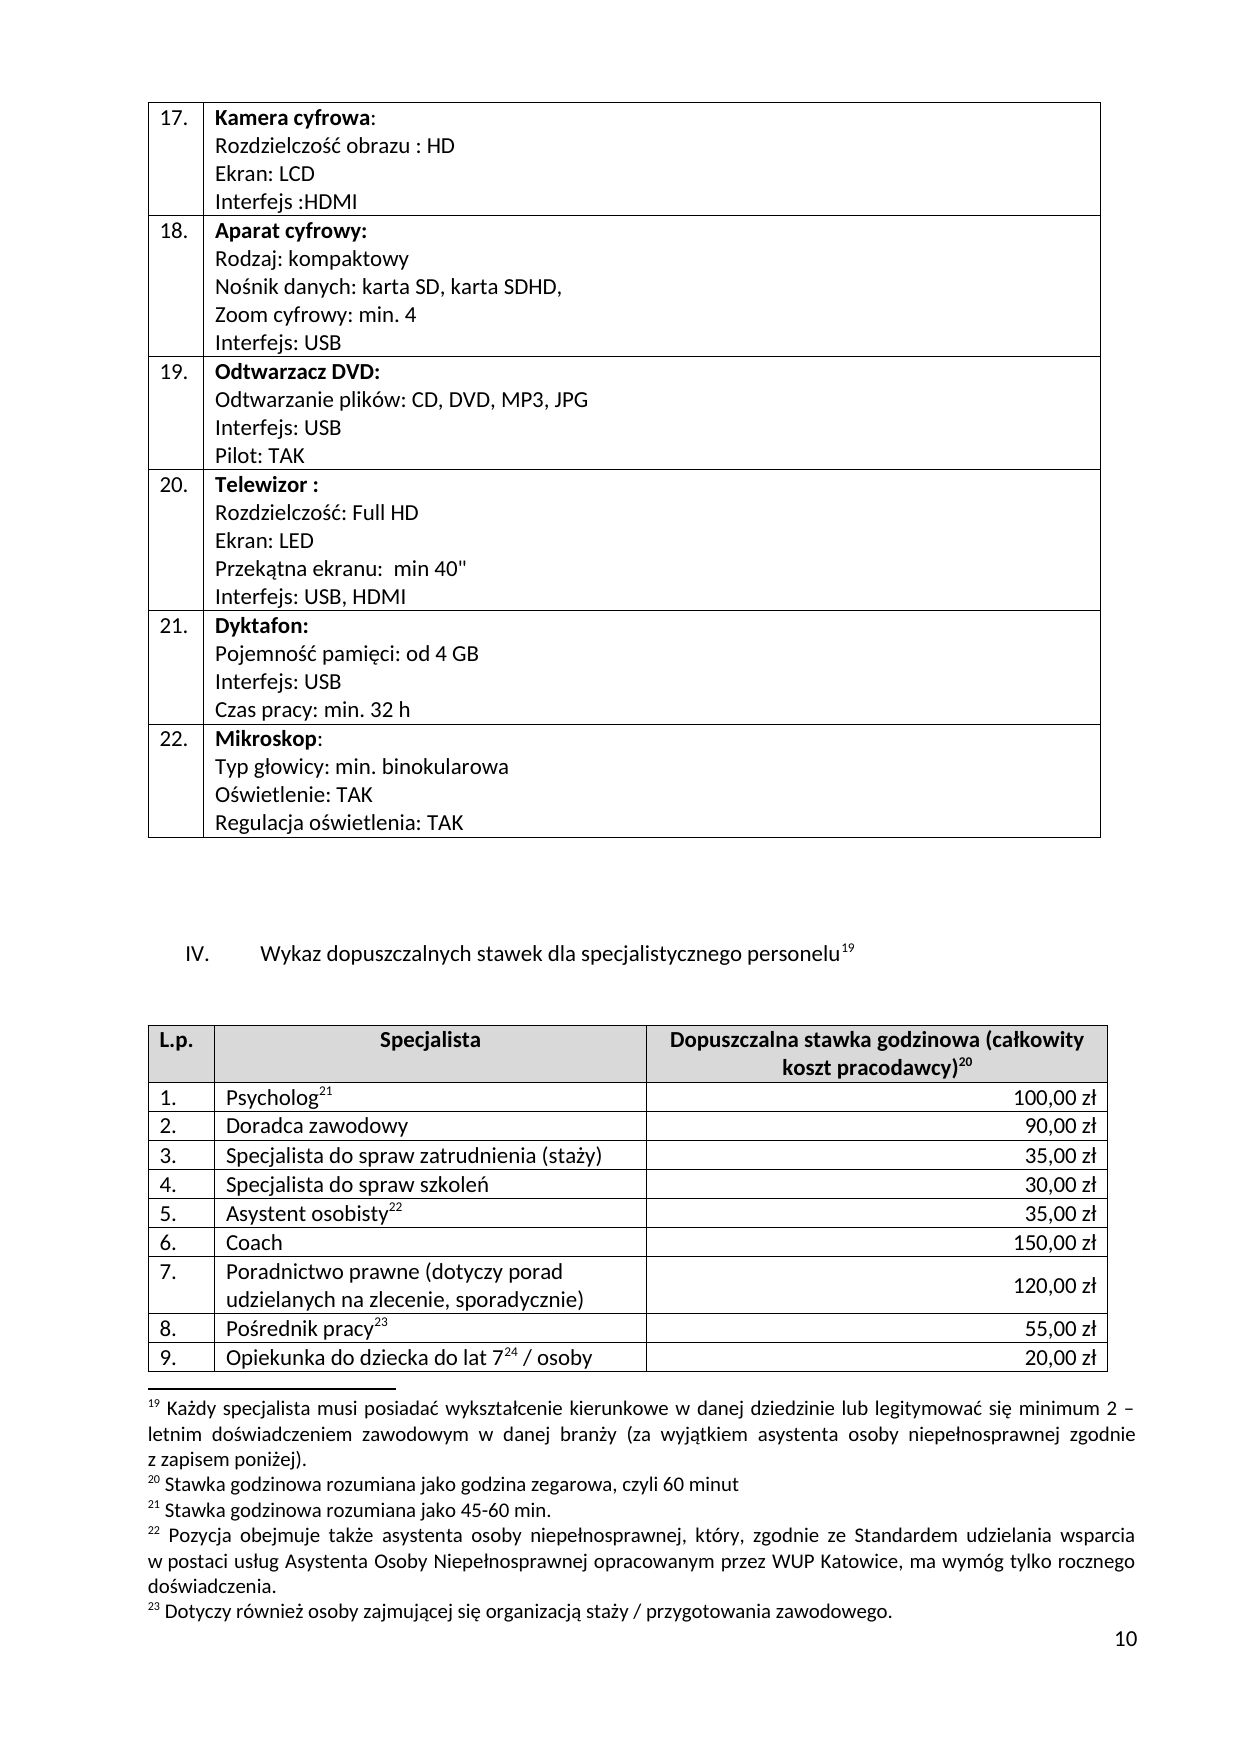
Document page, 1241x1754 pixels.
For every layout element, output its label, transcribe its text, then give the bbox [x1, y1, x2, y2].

table_cell Dyktafon: Pojemność pamięci: od 4 GB Interfejs: USB Czas pracy: min. 32 h [204, 611, 1100, 723]
table_cell Kamera cyfrowa: Rozdzielczość obrazu : HD Ekran: LCD Interfejs :HDMI [204, 103, 1100, 215]
table_cell 35,00 zł [647, 1141, 1107, 1169]
table_cell 20,00 zł [647, 1343, 1107, 1371]
table_cell Mikroskop: Typ głowicy: min. binokularowa Oświetlenie: TAK Regulacja oświetlenia: TAK [204, 725, 1100, 837]
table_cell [215, 1343, 646, 1371]
table_cell 35,00 zł [647, 1199, 1107, 1227]
table_cell Specjalista do spraw zatrudnienia (staży) [215, 1141, 646, 1169]
table_cell [149, 1228, 214, 1256]
table_cell [149, 1112, 214, 1140]
table_cell Odtwarzacz DVD: Odtwarzanie plików: CD, DVD, MP3, JPG Interfejs: USB Pilot: TAK [204, 357, 1100, 469]
table_cell [149, 1170, 214, 1198]
table_cell 55,00 zł [647, 1314, 1107, 1342]
table_cell [149, 1343, 214, 1371]
table_cell [149, 1314, 214, 1342]
table_cell 20. [149, 470, 203, 610]
table_cell 100,00 zł [647, 1083, 1107, 1111]
table_header Specjalista [215, 1026, 646, 1082]
table_cell 30,00 zł [647, 1170, 1107, 1198]
table_cell Psycholog [215, 1083, 646, 1111]
table_cell Aparat cyfrowy: Rodzaj: kompaktowy Nośnik danych: karta SD, karta SDHD, Zoom cyfrowy: min. 4 Interfejs: USB [204, 216, 1100, 356]
table_cell Asystent osobisty [215, 1199, 646, 1227]
table_cell Coach [215, 1228, 646, 1256]
table_cell [149, 1257, 214, 1313]
table_cell 19. [149, 357, 203, 469]
table_cell [149, 1199, 214, 1227]
table_cell 21. [149, 611, 203, 723]
table_cell 22. [149, 725, 203, 837]
table_cell Telewizor : Rozdzielczość: Full HD Ekran: LED Przekątna ekranu: min 40" Interfejs: USB, HDMI [204, 470, 1100, 610]
table_cell 150,00 zł [647, 1228, 1107, 1256]
table_cell Specjalista do spraw szkoleń [215, 1170, 646, 1198]
list Wykaz dopuszczalnych stawek dla specjalistycznego personelu [185, 939, 1137, 967]
table_cell Poradnictwo prawne (dotyczy porad udzielanych na zlecenie, sporadycznie) [215, 1257, 646, 1313]
table_cell 18. [149, 216, 203, 356]
table_cell Pośrednik pracy [215, 1314, 646, 1342]
table_cell [149, 1083, 214, 1111]
table_header L.p. [149, 1026, 214, 1082]
table_cell 90,00 zł [647, 1112, 1107, 1140]
table_cell 120,00 zł [647, 1257, 1107, 1313]
table_cell [149, 1141, 214, 1169]
table_header Dopuszczalna stawka godzinowa (całkowity koszt pracodawcy) [647, 1026, 1107, 1082]
table_cell Doradca zawodowy [215, 1112, 646, 1140]
table_cell 17. [149, 103, 203, 215]
